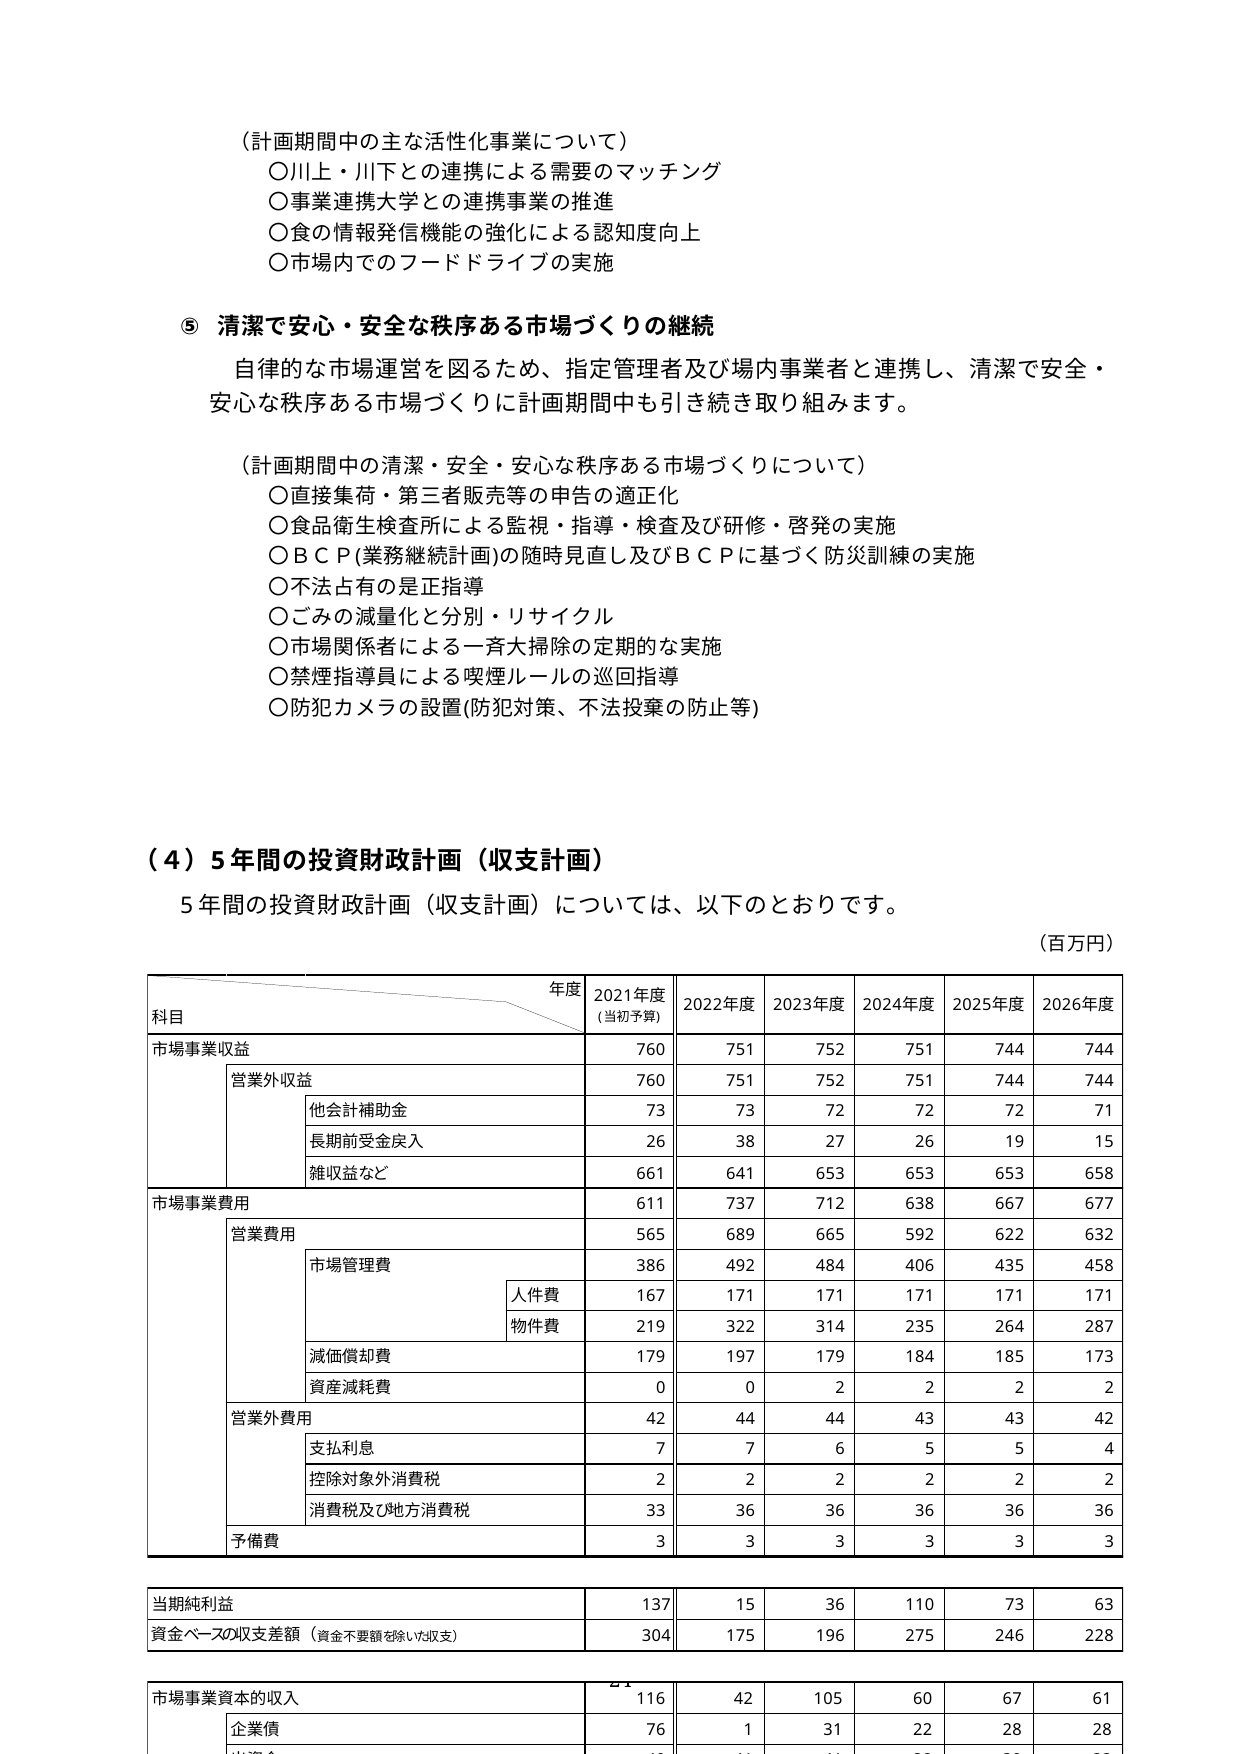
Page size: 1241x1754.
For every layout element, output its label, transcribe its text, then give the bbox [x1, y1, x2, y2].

text 〇事業連携大学との連携事業の推進 [209, 186, 1119, 216]
text （４）5年間の投資財政計画（収支計画） [121, 840, 1119, 877]
text （計画期間中の清潔・安全・安心な秩序ある市場づくりについて） [209, 449, 1119, 479]
text 自律的な市場運営を図るため、指定管理者及び場内事業者と連携し、清潔で安全・安心な秩序ある市場づくりに計画期間中も引き続き取り組みます。 [209, 351, 1119, 418]
text （計画期間中の主な活性化事業について） [209, 125, 1119, 155]
text 〇不法占有の是正指導 [209, 570, 1119, 600]
text 〇直接集荷・第三者販売等の申告の適正化 [209, 479, 1119, 509]
text 〇防犯カメラの設置(防犯対策、不法投棄の防止等) [209, 691, 1119, 721]
text 〇食品衛生検査所による監視・指導・検査及び研修・啓発の実施 [209, 509, 1119, 539]
text 〇ごみの減量化と分別・リサイクル [209, 600, 1119, 630]
text 〇ＢＣＰ(業務継続計画)の随時見直し及びＢＣＰに基づく防災訓練の実施 [209, 539, 1119, 570]
text 〇禁煙指導員による喫煙ルールの巡回指導 [209, 661, 1119, 691]
text 〇川上・川下との連携による需要のマッチング [209, 155, 1119, 186]
text 〇市場関係者による一斉大掃除の定期的な実施 [209, 630, 1119, 661]
text 5年間の投資財政計画（収支計画）については、以下のとおりです。 [165, 887, 1119, 920]
list 清潔で安心・安全な秩序ある市場づくりの継続 [180, 307, 1119, 341]
text 〇市場内でのフードドライブの実施 [209, 246, 1119, 276]
text 〇食の情報発信機能の強化による認知度向上 [209, 216, 1119, 246]
